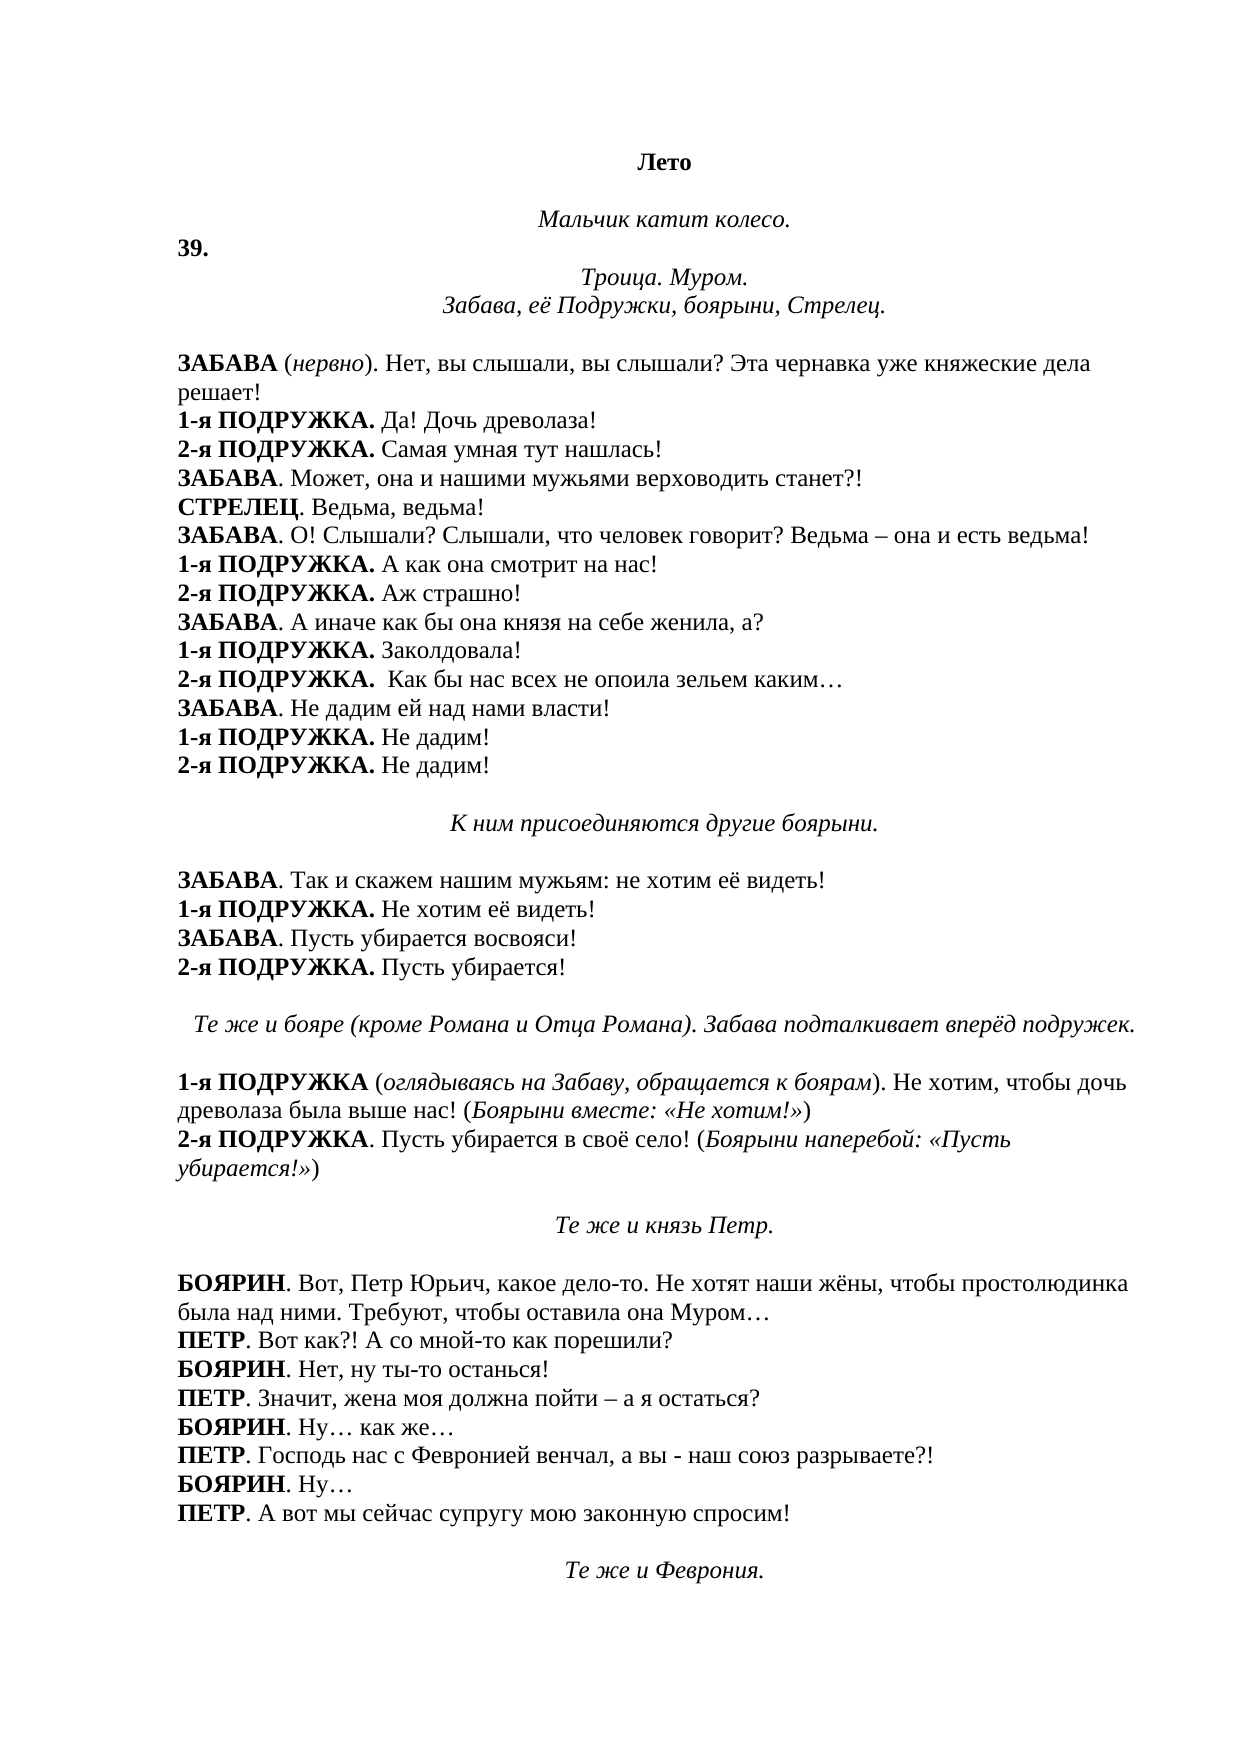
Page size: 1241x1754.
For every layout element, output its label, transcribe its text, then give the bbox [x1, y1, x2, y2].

text 1-я Подружка. А как она смотрит на нас! [177, 549, 1152, 578]
text Боярин. Ну… [177, 1469, 1152, 1498]
text Стрелец. Ведьма, ведьма! [177, 492, 1152, 521]
text Троица. Муром. [177, 262, 1152, 291]
text Петр. Господь нас с Февронией венчал, а вы - наш союз разрываете?! [177, 1441, 1152, 1469]
text Те же и Феврония. [177, 1556, 1152, 1584]
text Забава. Может, она и нашими мужьями верховодить станет?! [177, 463, 1152, 492]
text 2-я подружка. Пусть убирается! [177, 952, 1152, 981]
text 2-я подружка. Аж страшно! [177, 578, 1152, 607]
text 39. [177, 233, 1152, 262]
text Забава. О! Слышали? Слышали, что человек говорит? Ведьма – она и есть ведьма! [177, 521, 1152, 549]
text Боярин. Нет, ну ты-то останься! [177, 1354, 1152, 1383]
text Забава. Пусть убирается восвояси! [177, 923, 1152, 952]
text Забава. Так и скажем нашим мужьям: не хотим её видеть! [177, 866, 1152, 894]
text Петр. Вот как?! А со мной-то как порешили? [177, 1326, 1152, 1354]
text 1-я Подружка. Не хотим её видеть! [177, 894, 1152, 923]
text Петр. Значит, жена моя должна пойти – а я остаться? [177, 1383, 1152, 1412]
text Те же и бояре (кроме Романа и Отца Романа). Забава подталкивает вперёд подружек. [177, 1009, 1152, 1038]
text 1-я подружка (оглядываясь на Забаву, обращается к боярам). Не хотим, чтобы дочь древолаза была выше нас! (Боярыни вместе: «Не хотим!») [177, 1067, 1152, 1124]
text К ним присоединяются другие боярыни. [177, 808, 1152, 837]
text 2-я подружка. Пусть убирается в своё село! (Боярыни наперебой: «Пусть убирается!») [177, 1124, 1152, 1182]
text 1-я Подружка. Заколдовала! [177, 636, 1152, 664]
text Боярин. Вот, Петр Юрьич, какое дело-то. Не хотят наши жёны, чтобы простолюдинка была над ними. Требуют, чтобы оставила она Муром… [177, 1268, 1152, 1326]
text 2-я подружка. Как бы нас всех не опоила зельем каким… [177, 664, 1152, 693]
text 1-я Подружка. Не дадим! [177, 722, 1152, 751]
text Боярин. Ну… как же… [177, 1412, 1152, 1441]
text Забава. Не дадим ей над нами власти! [177, 693, 1152, 722]
text Лето [177, 147, 1152, 176]
text 2-я подружка. Не дадим! [177, 751, 1152, 779]
text Те же и князь Петр. [177, 1211, 1152, 1239]
text Забава. А иначе как бы она князя на себе женила, а? [177, 607, 1152, 636]
text 2-я подружка. Самая умная тут нашлась! [177, 434, 1152, 463]
text 1-я Подружка. Да! Дочь древолаза! [177, 406, 1152, 434]
text Петр. А вот мы сейчас супругу мою законную спросим! [177, 1498, 1152, 1527]
text Забава, её Подружки, боярыни, Стрелец. [177, 291, 1152, 319]
text Мальчик катит колесо. [177, 204, 1152, 233]
text Забава (нервно). Нет, вы слышали, вы слышали? Эта чернавка уже княжеские дела решает! [177, 348, 1152, 406]
